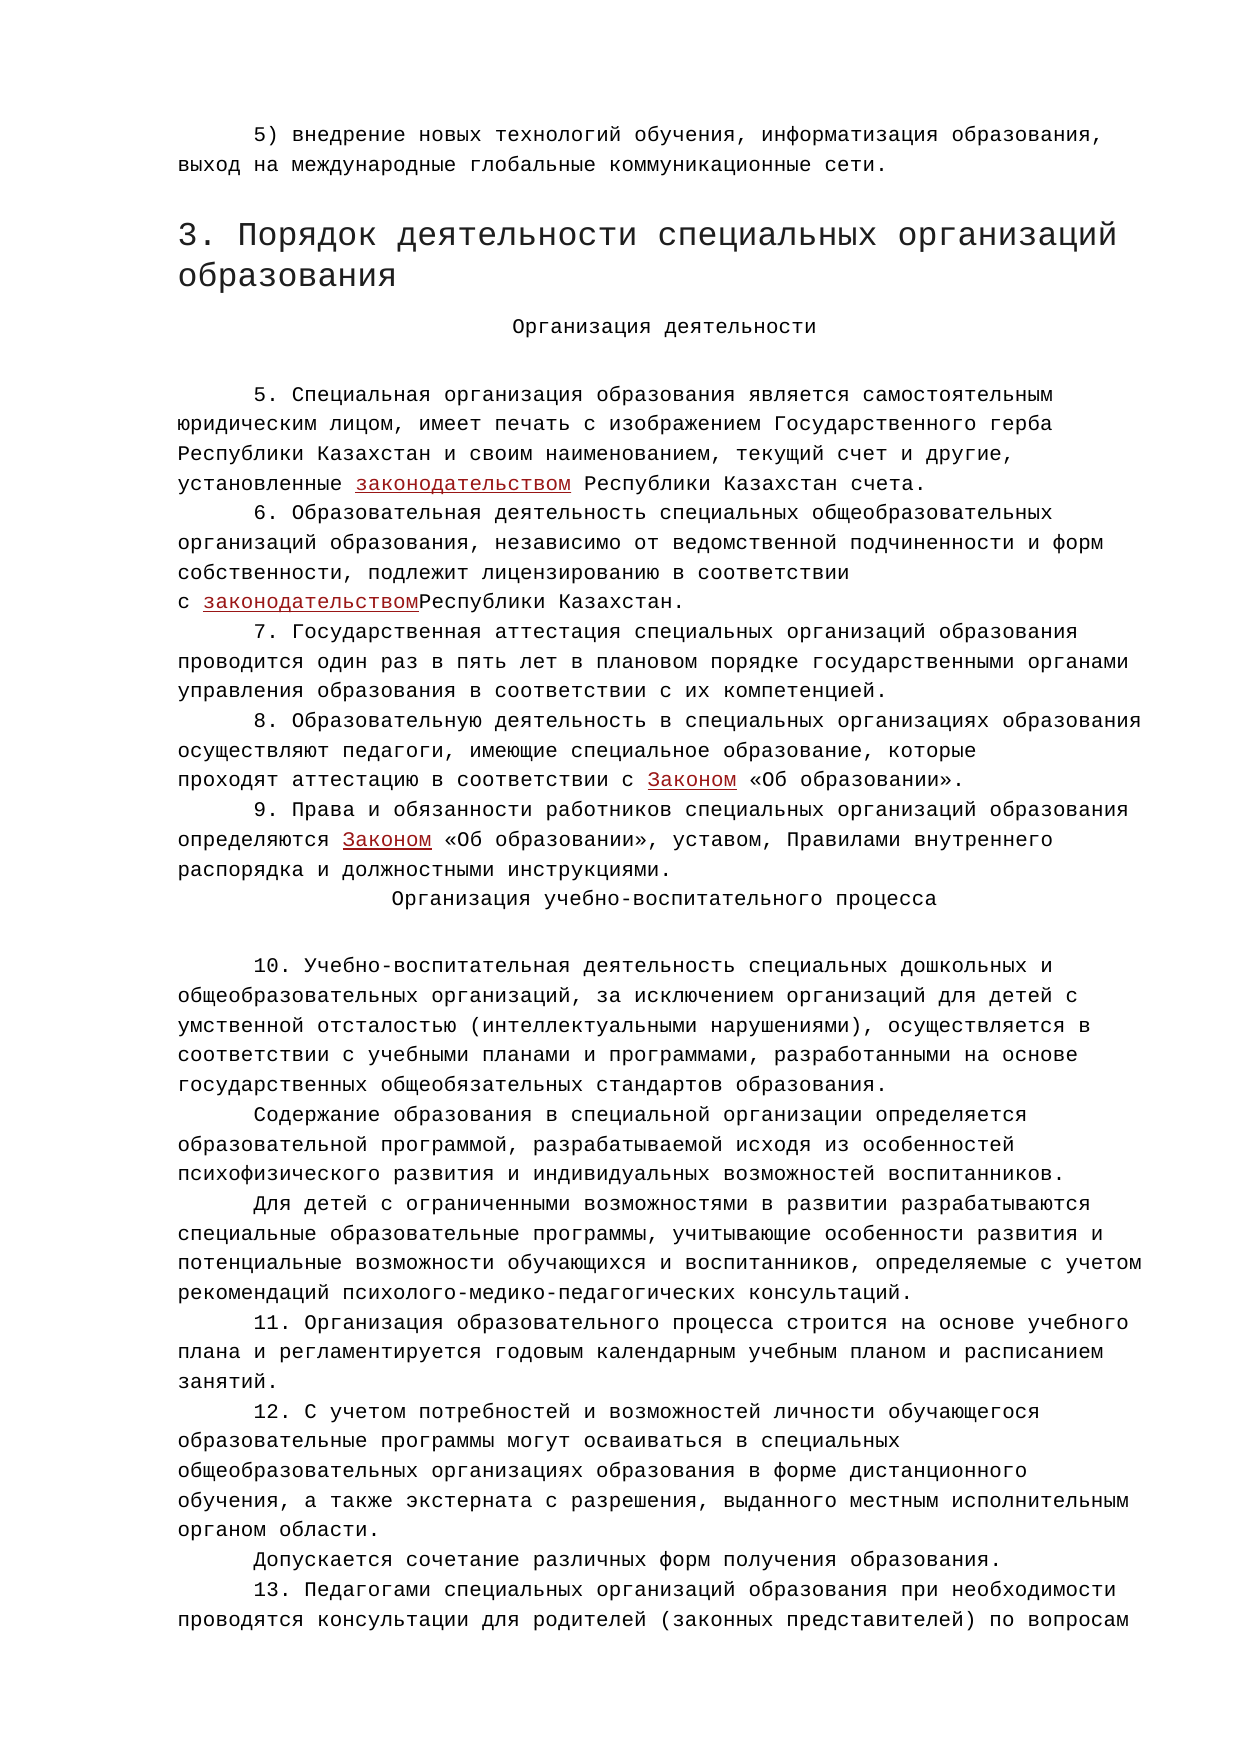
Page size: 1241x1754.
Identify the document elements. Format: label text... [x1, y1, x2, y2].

text Организация учебно-воспитательного процесса [177, 882, 1152, 912]
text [177, 949, 1152, 1632]
text 5. Специальная организация образования является самостоятельным юридическим лицом, имеет печать с изображением Государственного герба Республики Казахстан и своим наименованием, текущий счет и другие, установленные законодательством Республики Казахстан счета. 6. Образовательная деятельность специальных общеобразовательных организаций образования, независимо от ведомственной подчиненности и форм собственности, подлежит лицензированию в соответствии с законодательствомРеспублики Казахстан. 7. Государственная аттестация специальных организаций образования проводится один раз в пять лет в плановом порядке государственными органами управления образования в соответствии с их компетенцией. 8. Образовательную деятельность в специальных организациях образования осуществляют педагоги, имеющие специальное образование, которые проходят аттестацию в соответствии с Законом «Об образовании». 9. Права и обязанности работников специальных организаций образования определяются Законом «Об образовании», уставом, Правилами внутреннего распорядка и должностными инструкциями. [177, 377, 1152, 882]
text 3. Порядок деятельности специальных организаций образования [177, 215, 1152, 296]
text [177, 118, 1152, 177]
text Организация деятельности [177, 310, 1152, 340]
